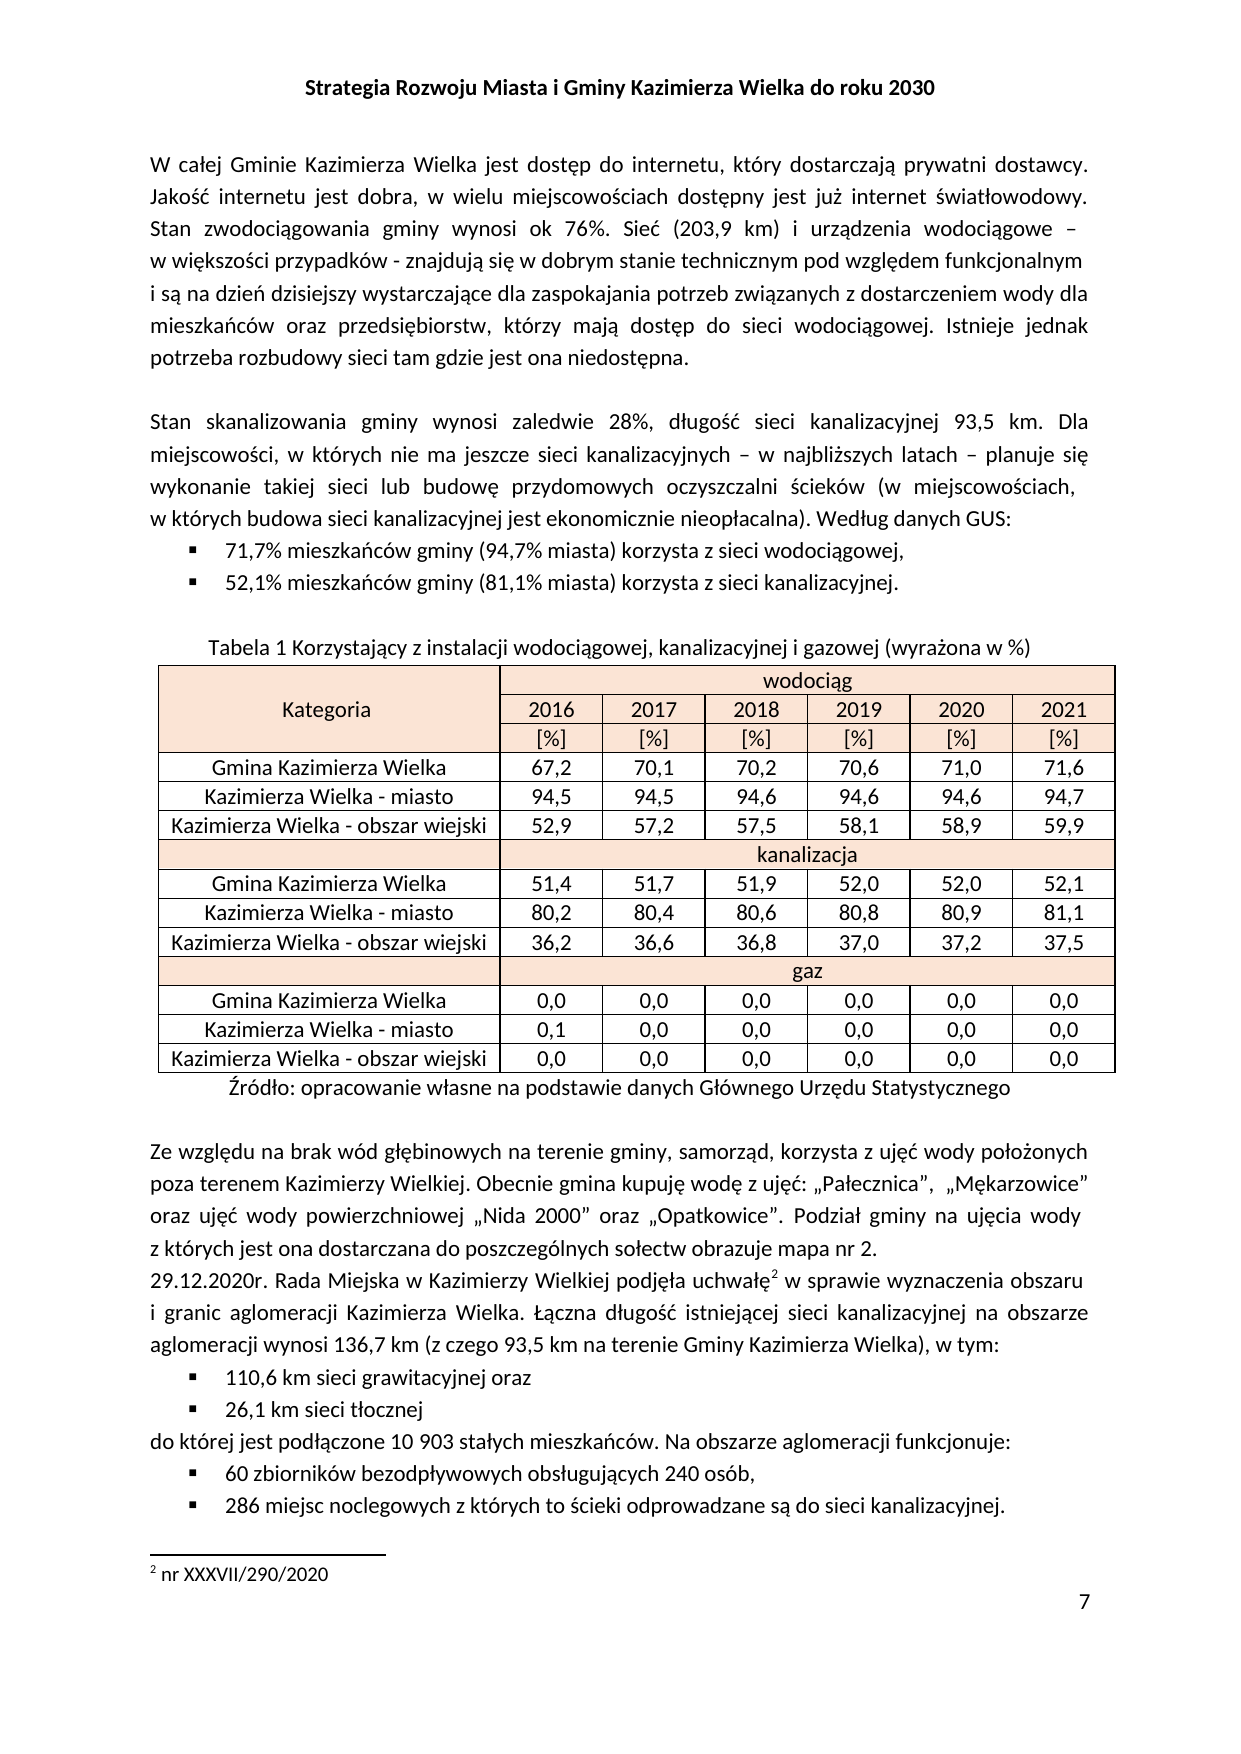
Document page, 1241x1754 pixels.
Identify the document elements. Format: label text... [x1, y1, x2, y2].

table_cell 0,0 [1013, 1015, 1114, 1043]
table_cell 37,0 [808, 928, 909, 956]
table_cell 36,2 [501, 928, 602, 956]
table_cell 52,0 [808, 870, 909, 897]
table_cell 0,0 [911, 1044, 1012, 1072]
table_cell 71,6 [1013, 753, 1114, 781]
table_cell [%] [706, 724, 807, 752]
table_cell 94,6 [911, 782, 1012, 810]
list 52,1% mieszkańców gminy (81,1% miasta) korzysta z sieci kanalizacyjnej. [187, 568, 1090, 596]
table_cell 2018 [706, 695, 807, 723]
list 60 zbiorników bezodpływowych obsługujących 240 osób, [187, 1459, 1090, 1487]
table_cell [159, 840, 499, 868]
table_cell Gmina Kazimierza Wielka [159, 986, 499, 1014]
table_cell Kazimierza Wielka - miasto [159, 782, 499, 810]
table_cell 0,0 [1013, 986, 1114, 1014]
list 110,6 km sieci grawitacyjnej oraz [187, 1363, 1090, 1391]
table_cell Gmina Kazimierza Wielka [159, 753, 499, 781]
table_cell Kazimierza Wielka - miasto [159, 899, 499, 927]
table_cell 57,5 [706, 811, 807, 839]
table_cell 52,9 [501, 811, 602, 839]
table_cell [%] [911, 724, 1012, 752]
table_cell [159, 957, 499, 985]
table_cell 67,2 [501, 753, 602, 781]
table_cell 94,7 [1013, 782, 1114, 810]
table_header Kategoria [159, 666, 499, 752]
table_cell 0,0 [911, 986, 1012, 1014]
table_cell 80,6 [706, 899, 807, 927]
table_cell 94,6 [808, 782, 909, 810]
text Tabela 1 Korzystający z instalacji wodociągowej, kanalizacyjnej i gazowej (wyrażona w %) [150, 633, 1090, 661]
list 286 miejsc noclegowych z których to ścieki odprowadzane są do sieci kanalizacyjnej. [187, 1491, 1090, 1519]
list 26,1 km sieci tłocznej [187, 1395, 1090, 1423]
table_cell 52,1 [1013, 870, 1114, 897]
table_cell kanalizacja [501, 840, 1114, 868]
table_cell Gmina Kazimierza Wielka [159, 870, 499, 897]
table_cell 0,1 [501, 1015, 602, 1043]
table_cell 59,9 [1013, 811, 1114, 839]
table_cell 94,5 [501, 782, 602, 810]
table_cell 0,0 [706, 1015, 807, 1043]
table_cell 94,6 [706, 782, 807, 810]
table_cell 58,9 [911, 811, 1012, 839]
table_cell 2019 [808, 695, 909, 723]
table_cell 2017 [603, 695, 704, 723]
table_cell 37,5 [1013, 928, 1114, 956]
text do której jest podłączone 10 903 stałych mieszkańców. Na obszarze aglomeracji funkcjonuje: [150, 1427, 1090, 1455]
table_cell 37,2 [911, 928, 1012, 956]
text W całej Gminie Kazimierza Wielka jest dostęp do internetu, który dostarczają prywatni dostawcy. Jakość internetu jest dobra, w wielu miejscowościach dostępny jest już internet światłowodowy. Stan zwodociągowania gminy wynosi ok 76%. Sieć (203,9 km) i urządzenia wodociągowe – w większości przypadków - znajdują się w dobrym stanie technicznym pod względem funkcjonalnym i są na dzień dzisiejszy wystarczające dla zaspokajania potrzeb związanych z dostarczeniem wody dla mieszkańców oraz przedsiębiorstw, którzy mają dostęp do sieci wodociągowej. Istnieje jednak potrzeba rozbudowy sieci tam gdzie jest ona niedostępna. [150, 150, 1090, 371]
table_cell 0,0 [808, 1044, 909, 1072]
table_cell 0,0 [808, 1015, 909, 1043]
table_cell 80,4 [603, 899, 704, 927]
table_header wodociąg [501, 666, 1114, 694]
table_cell 81,1 [1013, 899, 1114, 927]
table_cell 2016 [501, 695, 602, 723]
table_cell 70,2 [706, 753, 807, 781]
table_cell 71,0 [911, 753, 1012, 781]
table_cell 0,0 [1013, 1044, 1114, 1072]
text Stan skanalizowania gminy wynosi zaledwie 28%, długość sieci kanalizacyjnej 93,5 km. Dla miejscowości, w których nie ma jeszcze sieci kanalizacyjnych – w najbliższych latach – planuje się wykonanie takiej sieci lub budowę przydomowych oczyszczalni ścieków (w miejscowościach, w których budowa sieci kanalizacyjnej jest ekonomicznie nieopłacalna). Według danych GUS: [150, 407, 1090, 532]
table_cell 51,9 [706, 870, 807, 897]
table_cell [%] [501, 724, 602, 752]
table_cell 58,1 [808, 811, 909, 839]
table_cell 0,0 [911, 1015, 1012, 1043]
table_cell 0,0 [501, 986, 602, 1014]
table_cell 0,0 [808, 986, 909, 1014]
table_cell 0,0 [603, 986, 704, 1014]
text Ze względu na brak wód głębinowych na terenie gminy, samorząd, korzysta z ujęć wody położonych poza terenem Kazimierzy Wielkiej. Obecnie gmina kupuję wodę z ujęć: „Pałecznica”, „Mękarzowice” oraz ujęć wody powierzchniowej „Nida 2000” oraz „Opatkowice”. Podział gminy na ujęcia wody z których jest ona dostarczana do poszczególnych sołectw obrazuje mapa nr 2. [150, 1137, 1090, 1262]
table_cell 2021 [1013, 695, 1114, 723]
table_cell 51,4 [501, 870, 602, 897]
table_cell 94,5 [603, 782, 704, 810]
table_cell 36,8 [706, 928, 807, 956]
table_cell 51,7 [603, 870, 704, 897]
table_cell 0,0 [706, 986, 807, 1014]
list 71,7% mieszkańców gminy (94,7% miasta) korzysta z sieci wodociągowej, [187, 536, 1090, 564]
table_cell 0,0 [706, 1044, 807, 1072]
text 29.12.2020r. Rada Miejska w Kazimierzy Wielkiej podjęła uchwałę w sprawie wyznaczenia obszaru i granic aglomeracji Kazimierza Wielka. Łączna długość istniejącej sieci kanalizacyjnej na obszarze aglomeracji wynosi 136,7 km (z czego 93,5 km na terenie Gminy Kazimierza Wielka), w tym: [150, 1266, 1090, 1358]
table_cell [%] [1013, 724, 1114, 752]
table_cell 0,0 [501, 1044, 602, 1072]
table_cell 80,9 [911, 899, 1012, 927]
table_cell 70,6 [808, 753, 909, 781]
table_cell 80,2 [501, 899, 602, 927]
table_cell 0,0 [603, 1044, 704, 1072]
table_cell 52,0 [911, 870, 1012, 897]
table_cell 2020 [911, 695, 1012, 723]
table_cell 36,6 [603, 928, 704, 956]
table_cell Kazimierza Wielka - obszar wiejski [159, 1044, 499, 1072]
table_cell Kazimierza Wielka - miasto [159, 1015, 499, 1043]
table_cell 0,0 [603, 1015, 704, 1043]
table_cell 80,8 [808, 899, 909, 927]
table_cell [%] [603, 724, 704, 752]
table_cell 70,1 [603, 753, 704, 781]
table_cell Kazimierza Wielka - obszar wiejski [159, 811, 499, 839]
table_cell 57,2 [603, 811, 704, 839]
table_cell Kazimierza Wielka - obszar wiejski [159, 928, 499, 956]
table_cell gaz [501, 957, 1114, 985]
text Źródło: opracowanie własne na podstawie danych Głównego Urzędu Statystycznego [150, 1073, 1090, 1101]
table_cell [%] [808, 724, 909, 752]
